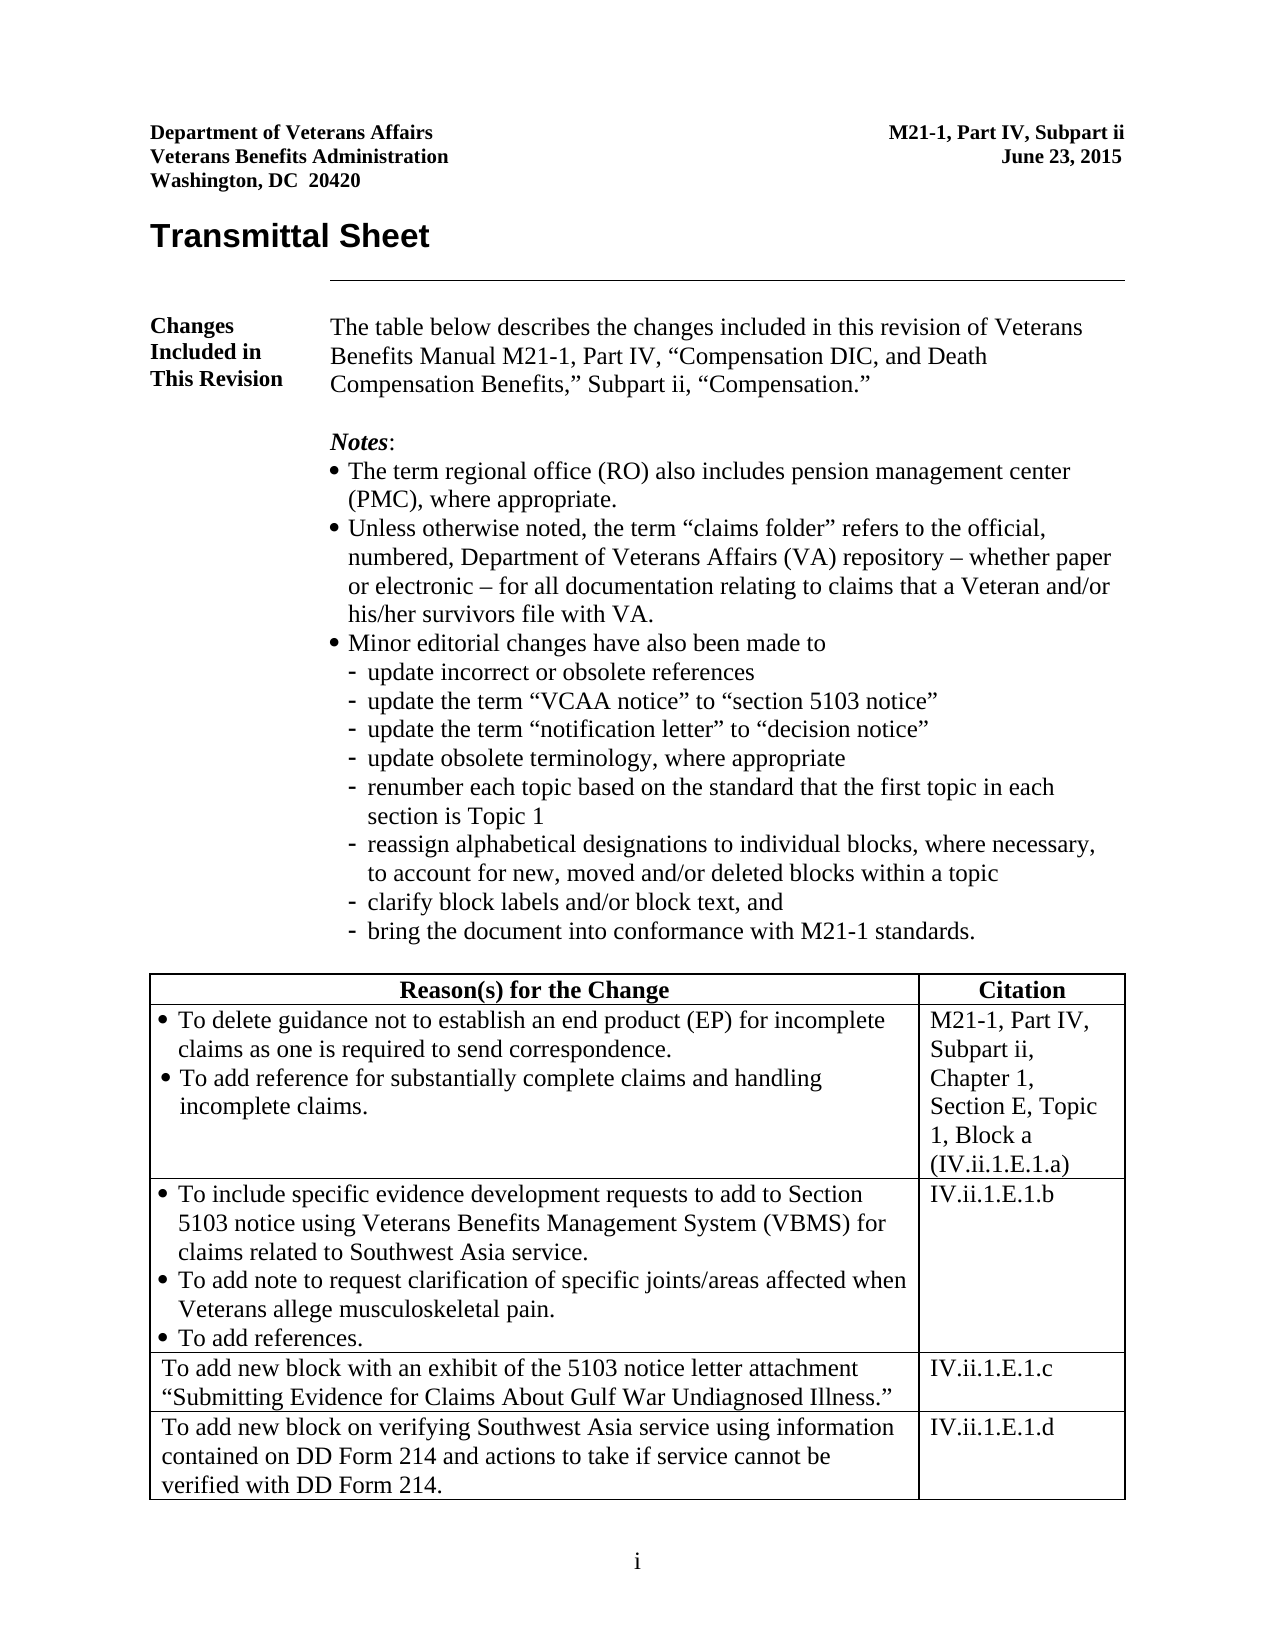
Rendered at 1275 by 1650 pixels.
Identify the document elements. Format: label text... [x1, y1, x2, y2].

table_header Citation [920, 975, 1124, 1004]
subtitle Transmittal Sheet [150, 216, 1125, 255]
text Washington, DC 20420 [150, 168, 1125, 192]
table_cell To delete guidance not to establish an end product (EP) for incomplete claims as one is required to send correspondence. To add reference for substantially complete claims and handling incomplete claims. [151, 1005, 918, 1178]
text Veterans Benefits Administration June 23, 2015 [150, 144, 1125, 168]
table_header The table below describes the changes included in this revision of Veterans Benefits Manual M21-1, Part IV, “Compensation DIC, and Death Compensation Benefits,” Subpart ii, “Compensation.” Notes: The term regional office (RO) also includes pension management center (PMC), where appropriate. Unless otherwise noted, the term “claims folder” refers to the official, numbered, Department of Veterans Affairs (VA) repository – whether paper or electronic – for all documentation relating to claims that a Veteran and/or his/her survivors file with VA. Minor editorial changes have also been made to update incorrect or obsolete references update the term “VCAA notice” to “section 5103 notice” update the term “notification letter” to “decision notice” update obsolete terminology, where appropriate renumber each topic based on the standard that the first topic in each section is Topic 1 reassign alphabetical designations to individual blocks, where necessary, to account for new, moved and/or deleted blocks within a topic clarify block labels and/or block text, and bring the document into conformance with M21-1 standards. [319, 312, 1125, 944]
table_header Reason(s) for the Change [151, 975, 918, 1004]
table_cell M21-1, Part IV, Subpart ii, Chapter 1, Section E, Topic 1, Block a (IV.ii.1.E.1.a) [920, 1005, 1124, 1178]
subtitle Department of Veterans Affairs M21-1, Part IV, Subpart ii [150, 120, 1200, 144]
table_cell IV.ii.1.E.1.d [920, 1412, 1124, 1499]
table_header Changes Included in This Revision [139, 312, 319, 944]
table_cell To add new block with an exhibit of the 5103 notice letter attachment “Submitting Evidence for Claims About Gulf War Undiagnosed Illness.” [151, 1353, 918, 1411]
table_cell To include specific evidence development requests to add to Section 5103 notice using Veterans Benefits Management System (VBMS) for claims related to Southwest Asia service. To add note to request clarification of specific joints/areas affected when Veterans allege musculoskeletal pain. To add references. [151, 1179, 918, 1352]
table_cell To add new block on verifying Southwest Asia service using information contained on DD Form 214 and actions to take if service cannot be verified with DD Form 214. [151, 1412, 918, 1499]
table_cell IV.ii.1.E.1.c [920, 1353, 1124, 1411]
table_cell IV.ii.1.E.1.b [920, 1179, 1124, 1352]
